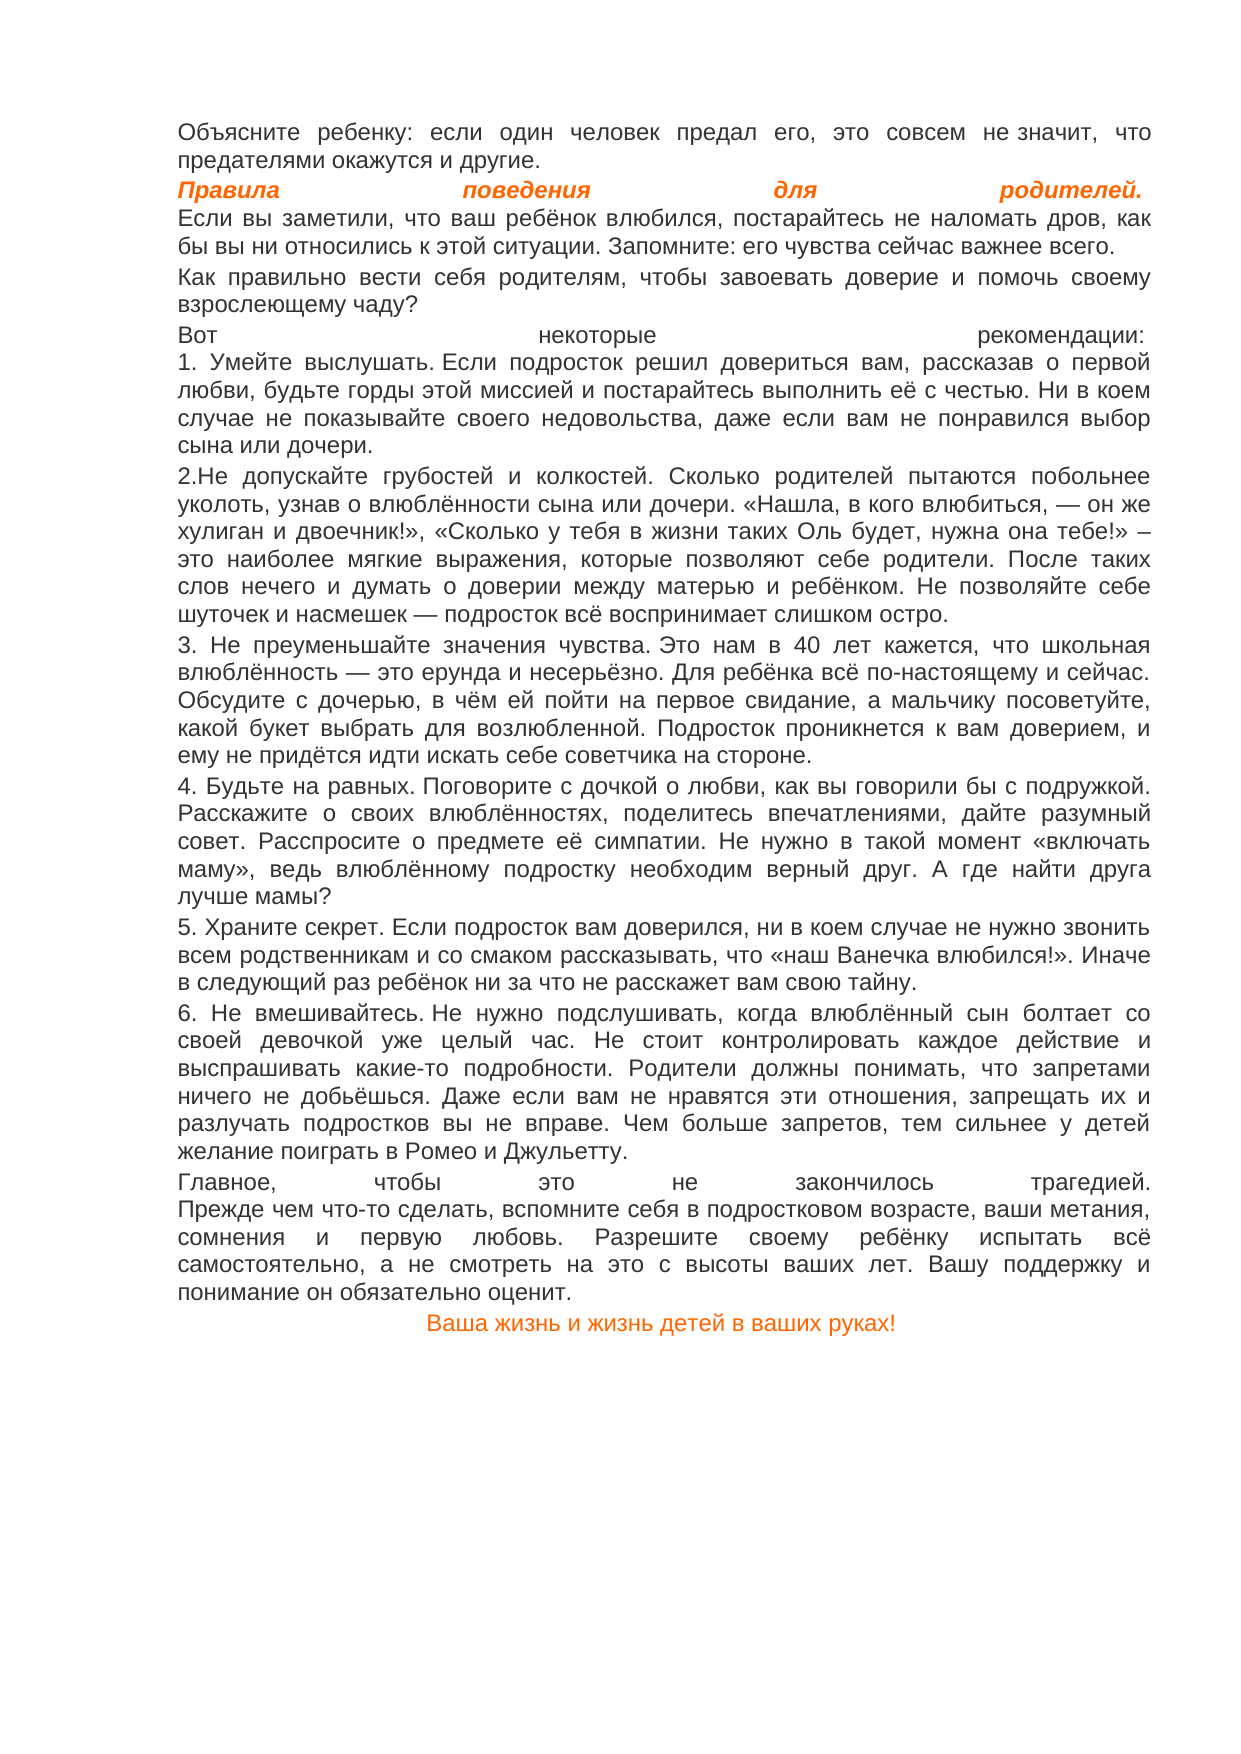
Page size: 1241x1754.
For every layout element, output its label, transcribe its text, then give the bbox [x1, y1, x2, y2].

text 2.Не допускайте грубостей и колкостей. Сколько родителей пытаются побольнее уколоть, узнав о влюблённости сына или дочери. «Нашла, в кого влюбиться, — он же хулиган и двоечник!», «Сколько у тебя в жизни таких Оль будет, нужна она тебе!» – это наиболее мягкие выражения, которые позволяют себе родители. После таких слов нечего и думать о доверии между матерью и ребёнком. Не позволяйте себе шуточек и насмешек — подросток всё воспринимает слишком остро. [177, 462, 1152, 627]
text Как правильно вести себя родителям, чтобы завоевать доверие и помочь своему взрослеющему чаду? [177, 262, 1152, 318]
text 6. Не вмешивайтесь. Не нужно подслушивать, когда влюблённый сын болтает со своей девочкой уже целый час. Не стоит контролировать каждое действие и выспрашивать какие-то подробности. Родители должны понимать, что запретами ничего не добьёшься. Даже если вам не нравятся эти отношения, запрещать их и разлучать подростков вы не вправе. Чем больше запретов, тем сильнее у детей желание поиграть в Ромео и Джульетту. [177, 999, 1152, 1164]
text Вот некоторые рекомендации: 1. Умейте выслушать. Если подросток решил довериться вам, рассказав о первой любви, будьте горды этой миссией и постарайтесь выполнить её с честью. Ни в коем случае не показывайте своего недовольства, даже если вам не понравился выбор сына или дочери. [177, 321, 1152, 459]
text 3. Не преуменьшайте значения чувства. Это нам в 40 лет кажется, что школьная влюблённость — это ерунда и несерьёзно. Для ребёнка всё по-настоящему и сейчас. Обсудите с дочерью, в чём ей пойти на первое свидание, а мальчику посоветуйте, какой букет выбрать для возлюбленной. Подросток проникнется к вам доверием, и ему не придётся идти искать себе советчика на стороне. [177, 631, 1152, 769]
text Ваша жизнь и жизнь детей в ваших руках! [177, 1309, 1152, 1336]
text Главное, чтобы это не закончилось трагедией. Прежде чем что-то сделать, вспомните себя в подростковом возрасте, ваши метания, сомнения и первую любовь. Разрешите своему ребёнку испытать всё самостоятельно, а не смотреть на это с высоты ваших лет. Вашу поддержку и понимание он обязательно оценит. [177, 1168, 1152, 1306]
text Правила поведения для родителей. Если вы заметили, что ваш ребёнок влюбился, постарайтесь не наломать дров, как бы вы ни относились к этой ситуации. Запомните: его чувства сейчас важнее всего. [177, 176, 1152, 259]
text 5. Храните секрет. Если подросток вам доверился, ни в коем случае не нужно звонить всем родственникам и со смаком рассказывать, что «наш Ванечка влюбился!». Иначе в следующий раз ребёнок ни за что не расскажет вам свою тайну. [177, 913, 1152, 996]
text Объясните ребенку: если один человек предал его, это совсем не значит, что предателями окажутся и другие. [177, 118, 1152, 173]
text 4. Будьте на равных. Поговорите с дочкой о любви, как вы говорили бы с подружкой. Расскажите о своих влюблённостях, поделитесь впечатлениями, дайте разумный совет. Расспросите о предмете её симпатии. Не нужно в такой момент «включать маму», ведь влюблённому подростку необходим верный друг. А где найти друга лучше мамы? [177, 772, 1152, 910]
